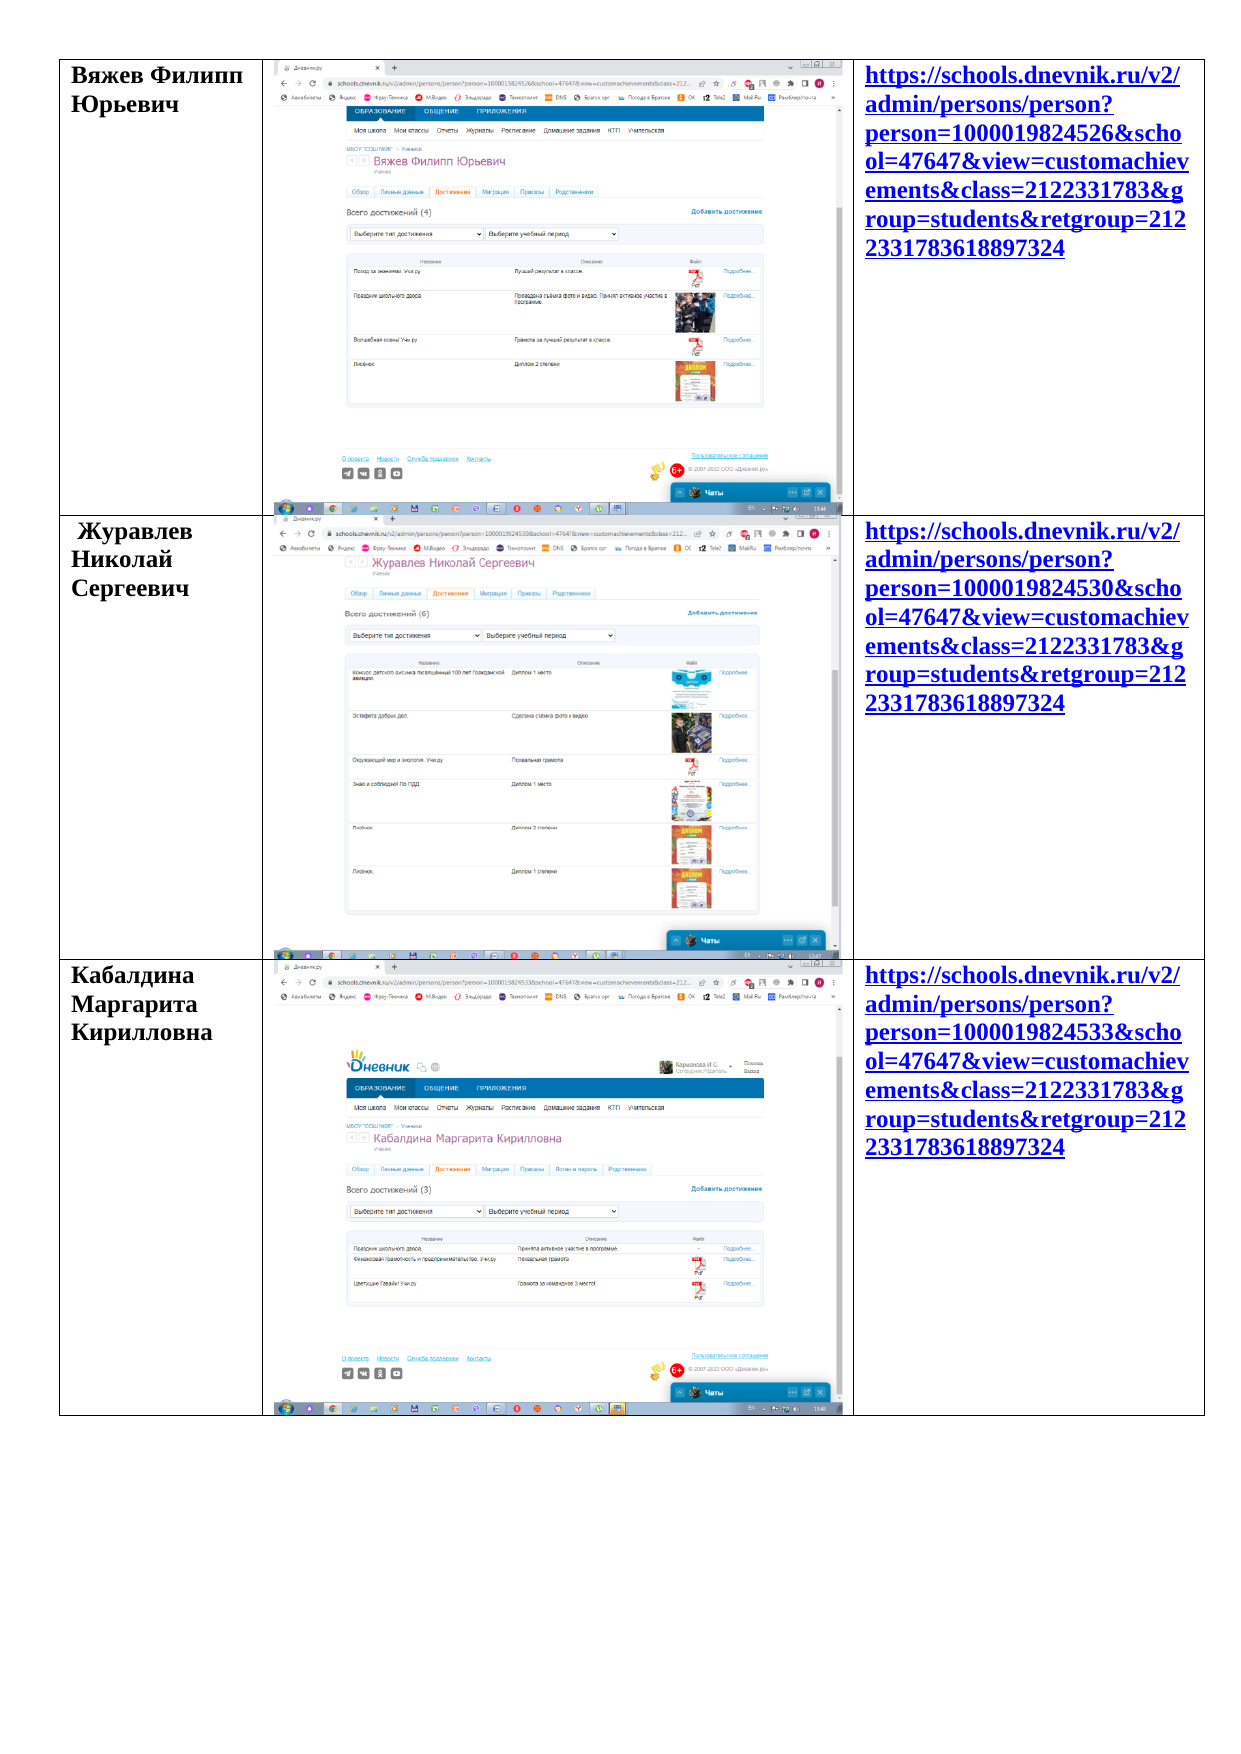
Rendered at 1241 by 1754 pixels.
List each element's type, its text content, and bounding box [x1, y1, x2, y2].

table_cell [843, 960, 853, 1415]
table_cell [843, 60, 853, 515]
table_cell https://schools.dnevnik.ru/v2/admin/persons/person?person=1000019824533&school=47647&view=customachievements&class=2122331783&group=students&retgroup=2122331783618897324 [854, 960, 1204, 1415]
table_cell Журавлев Николай Сергеевич [60, 516, 262, 959]
table_cell https://schools.dnevnik.ru/v2/admin/persons/person?person=1000019824530&school=47647&view=customachievements&class=2122331783&group=students&retgroup=2122331783618897324 [854, 516, 1204, 959]
table_cell https://schools.dnevnik.ru/v2/admin/persons/person?person=1000019824526&school=47647&view=customachievements&class=2122331783&group=students&retgroup=2122331783618897324 [854, 60, 1204, 515]
picture [274, 60, 843, 959]
table_cell Кабалдина Маргарита Кирилловна [60, 960, 262, 1415]
table_cell [263, 960, 274, 1415]
table_cell [263, 516, 274, 959]
table_cell [263, 60, 274, 515]
table_cell Вяжев Филипп Юрьевич [60, 60, 262, 515]
table_cell [842, 516, 853, 959]
picture [274, 960, 843, 1415]
